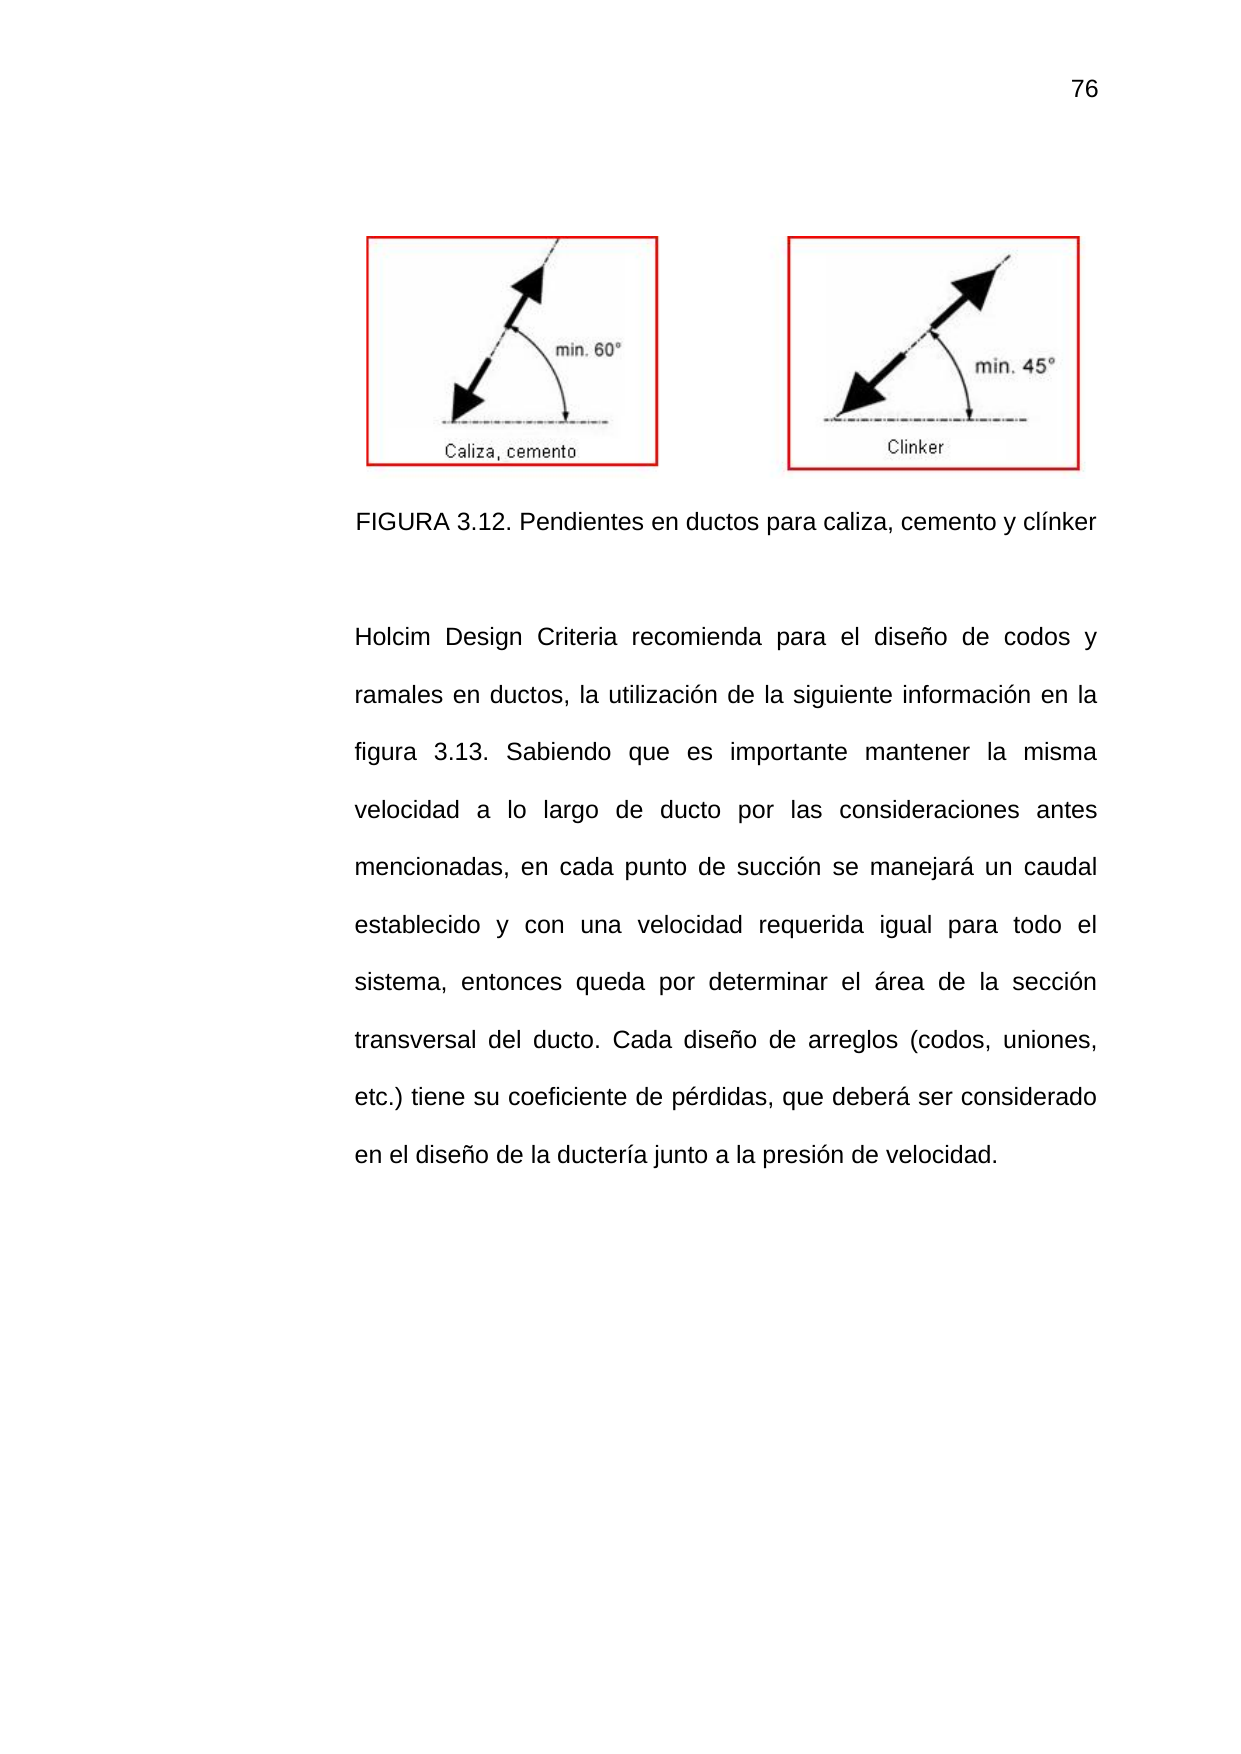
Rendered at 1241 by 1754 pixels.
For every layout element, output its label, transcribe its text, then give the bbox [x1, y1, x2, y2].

picture [366, 236, 1087, 479]
text Holcim Design Criteria recomienda para el diseño de codos y ramales en ductos, la utilización de la siguiente información en la figura 3.13. Sabiendo que es importante mantener la misma velocidad a lo largo de ducto por las consideraciones antes mencionadas, en cada punto de succión se manejará un caudal establecido y con una velocidad requerida igual para todo el sistema, entonces queda por determinar el área de la sección transversal del ducto. Cada diseño de arreglos (codos, uniones, etc.) tiene su coeficiente de pérdidas, que deberá ser considerado en el diseño de la ductería junto a la presión de velocidad. [354, 622, 1098, 1169]
text FIGURA 3.12. Pendientes en ductos para caliza, cemento y clínker [354, 507, 1098, 536]
